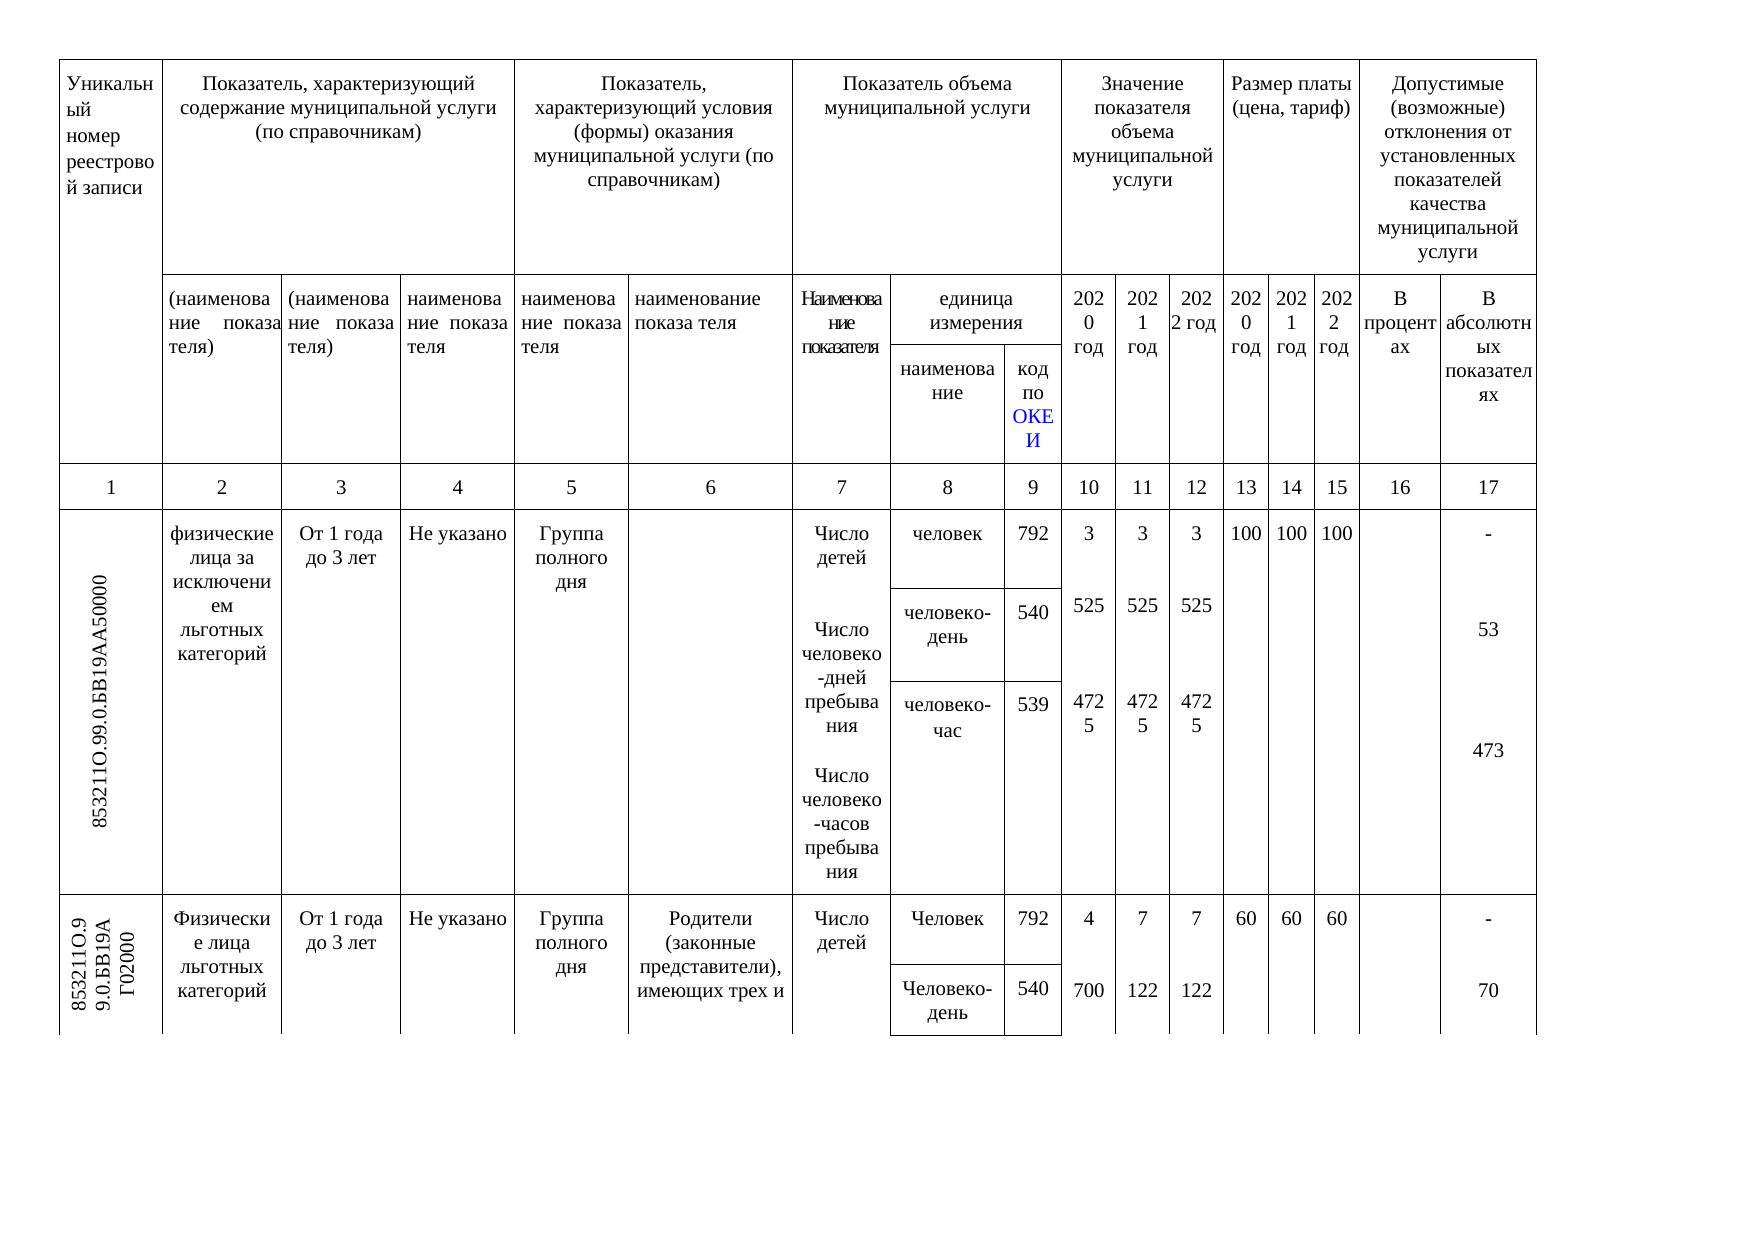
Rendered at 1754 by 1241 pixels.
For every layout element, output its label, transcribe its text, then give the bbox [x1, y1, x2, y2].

table_cell Не указано [401, 510, 514, 894]
table_cell 2022 год [1315, 275, 1359, 463]
table_cell (наименование показа теля) [282, 275, 400, 463]
table_cell 5 [515, 464, 628, 509]
table_cell 3 525 4725 [1062, 510, 1115, 894]
table_cell 13 [1224, 464, 1268, 509]
table_cell Группа полного дня [515, 510, 628, 894]
table_header Допустимые (возможные) отклонения от установленных показателей качества муниципальной услуги [1360, 60, 1536, 274]
table_cell человеко- день [891, 589, 1004, 681]
table_cell 15 [1315, 464, 1359, 509]
table_cell 4 [401, 464, 514, 509]
table_cell единица измерения [891, 275, 1061, 344]
table_cell 540 [1005, 589, 1061, 681]
table_header Показатель, характеризующий условия (формы) оказания муниципальной услуги (по справочникам) [515, 60, 792, 274]
table_cell В абсолютных показателях [1441, 275, 1536, 463]
table_cell [1359, 895, 1441, 1035]
table_cell От 1 года до 3 лет [282, 510, 400, 894]
table_cell 100 [1224, 510, 1268, 894]
table_cell 3 525 4725 [1170, 510, 1223, 894]
table_cell 60 [1314, 895, 1359, 1035]
table_cell 1 [60, 464, 162, 509]
table_cell 60 [1269, 895, 1314, 1035]
table_cell 853211О.99.0.БВ19АГ02000 [60, 895, 162, 1035]
table_cell 2020 год [1062, 275, 1115, 463]
table_cell - 70 630 [1441, 895, 1536, 1035]
table_cell 4 700 6300 [1062, 895, 1116, 1035]
table_cell человеко-час [891, 682, 1004, 894]
table_cell Число детей Число человеко-дней пребывания Число человеко-часов пребывания [793, 510, 890, 894]
table_cell 2022 год [1170, 275, 1223, 463]
table_cell 7 [793, 464, 890, 509]
table_cell 10 [1062, 464, 1115, 509]
table_cell Человеко- день [891, 965, 1004, 1035]
table_cell код по ОКЕИ [1005, 345, 1061, 463]
table_cell 539 [1005, 682, 1061, 894]
table_header Показатель объема муниципальной услуги [793, 60, 1061, 274]
table_header Размер платы (цена, тариф) [1224, 60, 1359, 274]
table_cell человек [891, 510, 1004, 588]
table_cell 7 1225 11025 [1116, 895, 1169, 1035]
table_cell [629, 510, 792, 894]
table_cell наименование показа теля [629, 275, 792, 463]
table_cell 2021 год [1116, 275, 1169, 463]
table_cell Не указано [401, 895, 514, 1035]
table_cell 100 [1315, 510, 1359, 894]
table_cell (наименование показа теля) [163, 275, 281, 463]
table_cell 2020 год [1224, 275, 1268, 463]
table_header Значение показателя объема муниципальной услуги [1062, 60, 1223, 274]
table_header Показатель, характеризующий содержание муниципальной услуги (по справочникам) [163, 60, 514, 274]
table_cell Физические лица льготных категорий определяемых учредителем [162, 895, 281, 1035]
table_cell От 1 года до 3 лет [281, 895, 401, 1035]
table_cell Человек [891, 895, 1004, 964]
table_cell 6 [629, 464, 792, 509]
table_header Уникальный номер реестровой записи [60, 60, 162, 463]
table_cell Группа полного дня [515, 895, 628, 1035]
table_cell 2021 год [1269, 275, 1314, 463]
table_cell 9 [1005, 464, 1061, 509]
table_cell 60 [1223, 895, 1268, 1035]
table_cell 792 [1005, 510, 1061, 588]
table_cell 14 [1269, 464, 1314, 509]
table_cell Родители (законные представители), имеющих трех и более несовершеннолетних детей [628, 895, 793, 1035]
table_cell 853211О.99.0.БВ19АА50000 [60, 510, 162, 894]
table_cell 7 1225 11025 [1170, 895, 1223, 1035]
table_cell 17 [1441, 464, 1536, 509]
table_cell 540 [1005, 965, 1061, 1035]
table_cell наименование [891, 345, 1004, 463]
table_cell физические лица за исключением льготных категорий [163, 510, 281, 894]
table_cell Наименование показателя [793, 275, 890, 463]
table_cell В процентах [1360, 275, 1440, 463]
table_cell [1360, 510, 1440, 894]
table_cell 11 [1116, 464, 1169, 509]
table_cell наименование показа теля [515, 275, 628, 463]
table_cell 792 [1005, 895, 1061, 964]
table_cell 100 [1269, 510, 1314, 894]
table_cell 8 [891, 464, 1004, 509]
table_cell 16 [1360, 464, 1440, 509]
table_cell наименование показа теля [401, 275, 514, 463]
table_cell - 53 473 [1441, 510, 1536, 894]
table_cell Число детей Число человеко-дней пребывания Число человеко-часов пребывания [793, 895, 890, 1035]
table_cell 12 [1170, 464, 1223, 509]
table_cell 3 [282, 464, 400, 509]
table_cell 2 [163, 464, 281, 509]
table_cell 3 525 4725 [1116, 510, 1169, 894]
